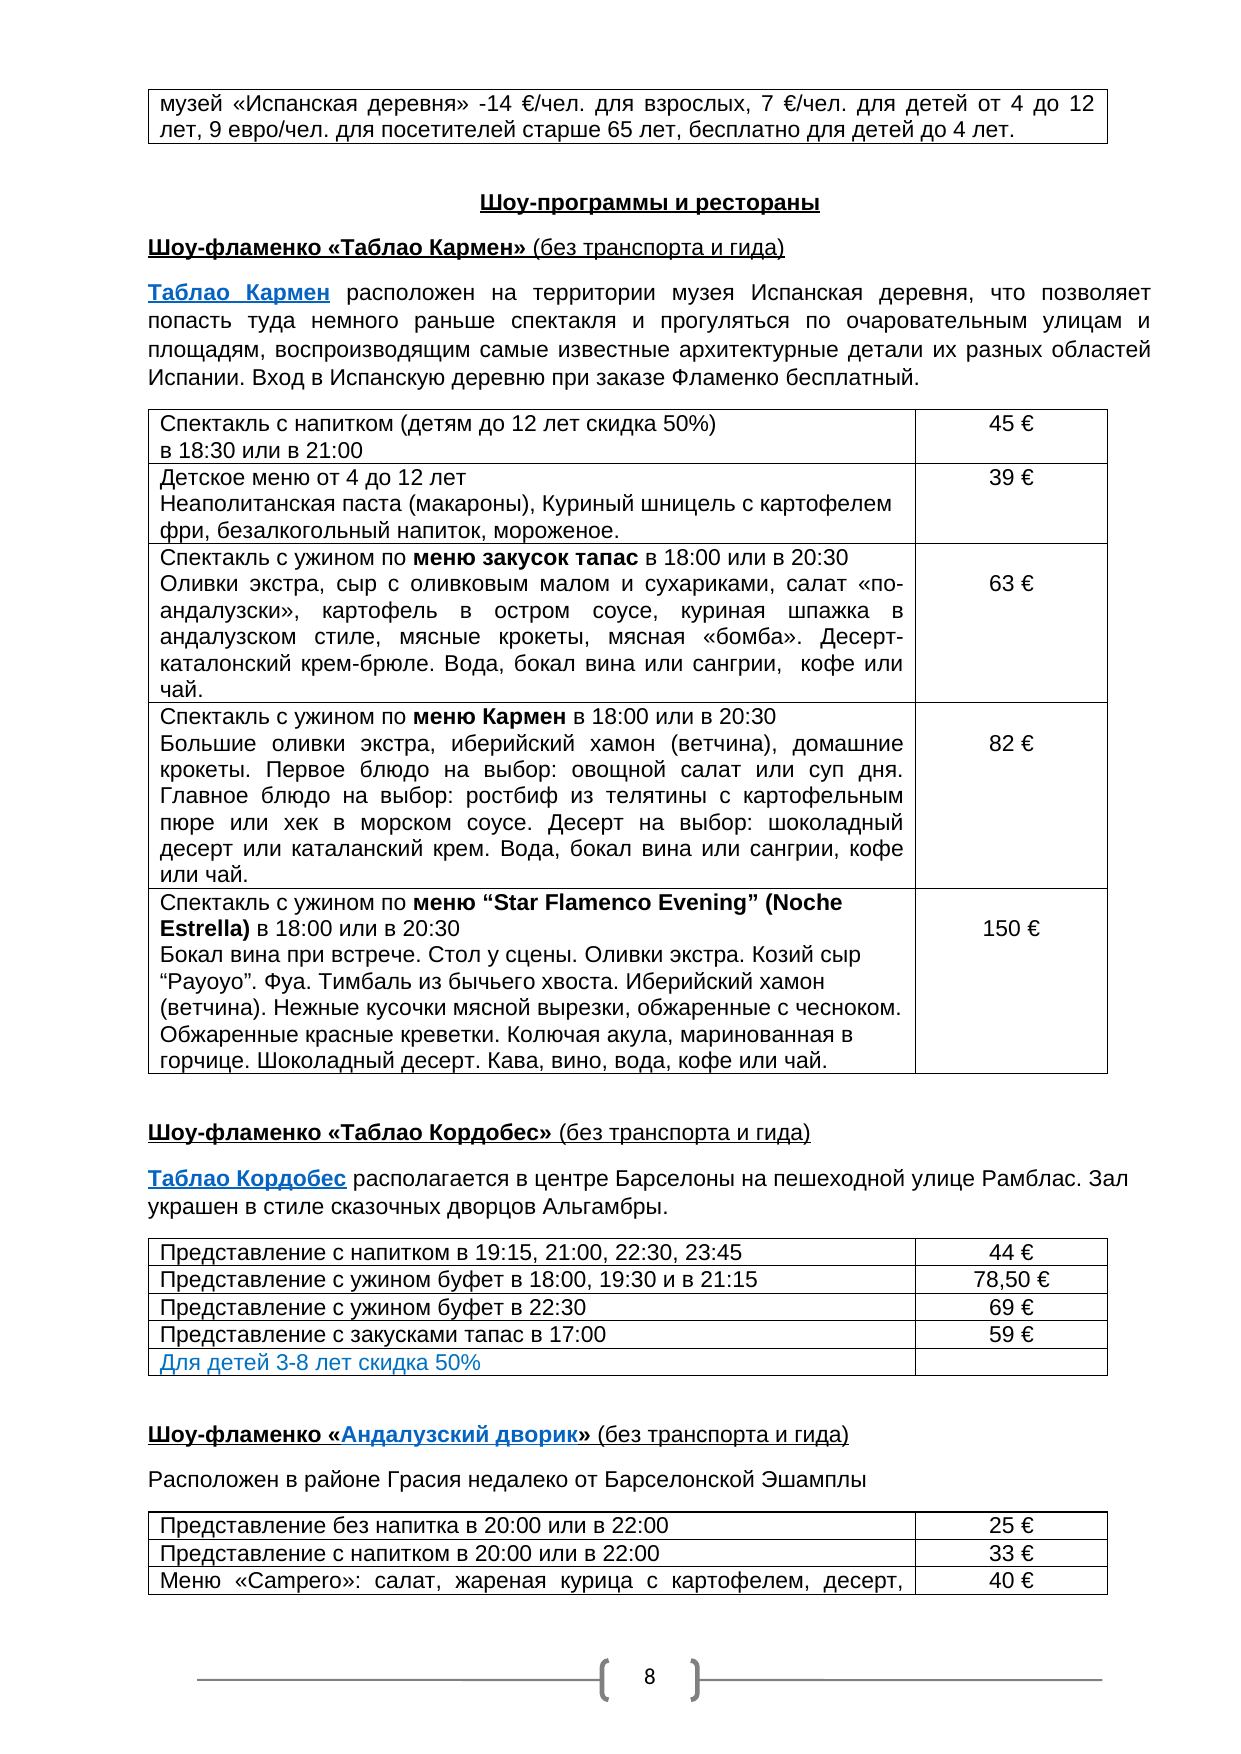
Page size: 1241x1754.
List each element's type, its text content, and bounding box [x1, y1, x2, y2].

table_cell Представление с напитком в 20:00 или в 22:00 [149, 1540, 915, 1566]
table_cell Детское меню от 4 до 12 лет Неаполитанская паста (макароны), Куриный шницель с картофелем фри, безалкогольный напиток, мороженое. [149, 464, 915, 543]
table_header Представление с напитком в 19:15, 21:00, 22:30, 23:45 [149, 1239, 915, 1265]
table_cell 78,50 € [916, 1266, 1107, 1293]
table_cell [149, 1567, 915, 1593]
table_cell Спектакль с ужином по меню закусок тапас в 18:00 или в 20:30 Оливки экстра, сыр с оливковым малом и сухариками, салат «по-андалузски», картофель в остром соусе, куриная шпажка в андалузском стиле, мясные крокеты, мясная «бомба». Десерт- каталонский крем-брюле. Вода, бокал вина или сангрии, кофе или чай. [149, 544, 915, 702]
table_cell 39 € [916, 464, 1107, 543]
table_cell 40 € [916, 1567, 1107, 1593]
table_cell Представление с закусками тапас в 17:00 [149, 1321, 915, 1348]
text Таблао Кармен расположен на территории музея Испанская деревня, что позволяет попасть туда немного раньше спектакля и прогуляться по очаровательным улицам и площадям, воспроизводящим самые известные архитектурные детали их разных областей Испании. Вход в Испанскую деревню при заказе Фламенко бесплатный. [148, 279, 1152, 390]
table_header Спектакль с напитком (детям до 12 лет скидка 50%) в 18:30 или в 21:00 [149, 410, 915, 463]
table_cell 63 € [916, 544, 1107, 702]
table_cell [916, 1349, 1107, 1375]
table_cell 33 € [916, 1540, 1107, 1566]
table_cell Для детей 3-8 лет скидка 50% [149, 1349, 915, 1375]
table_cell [149, 90, 1107, 142]
table_cell 59 € [916, 1321, 1107, 1348]
table_cell 69 € [916, 1294, 1107, 1320]
table_cell Спектакль с ужином по меню Кармен в 18:00 или в 20:30 Большие оливки экстра, иберийский хамон (ветчина), домашние крокеты. Первое блюдо на выбор: овощной салат или суп дня. Главное блюдо на выбор: ростбиф из телятины с картофельным пюре или хек в морском соусе. Десерт на выбор: шоколадный десерт или каталанский крем. Вода, бокал вина или сангрии, кофе или чай. [149, 703, 915, 888]
text Шоу-фламенко «Таблао Кармен» (без транспорта и гида) [148, 234, 1152, 260]
table_cell Представление с ужином буфет в 18:00, 19:30 и в 21:15 [149, 1266, 915, 1293]
table_cell Представление с ужином буфет в 22:30 [149, 1294, 915, 1320]
table_header 45 € [916, 410, 1107, 463]
text Шоу-фламенко «Андалузский дворик» (без транспорта и гида) [148, 1421, 1152, 1447]
table_cell 82 € [916, 703, 1107, 888]
text Расположен в районе Грасия недалеко от Барселонской Эшамплы [148, 1466, 1152, 1493]
table_cell Спектакль с ужином по мeню “Star Flamenco Evening” (Noche Estrella) в 18:00 или в 20:30 Бокал вина при встрече. Стол у сцены. Оливки экстра. Козий сыр “Payoyo”. Фуа. Тимбаль из бычьего хвоста. Иберийский хамон (ветчина). Нежные кусочки мясной вырезки, обжаренные с чесноком. Обжаренные красные креветки. Колючая акула, маринованная в горчице. Шоколадный десерт. Кава, вино, вода, кофе или чай. [149, 889, 915, 1073]
table_header Представление без напитка в 20:00 или в 22:00 [149, 1513, 915, 1539]
text Шоу-фламенко «Таблао Кордобес» (без транспорта и гида) [148, 1119, 1152, 1146]
table_header 44 € [916, 1239, 1107, 1265]
text Таблао Кордобес располагается в центре Барселоны на пешеходной улице Рамблас. Зал украшен в стиле сказочных дворцов Альгамбры. [148, 1164, 1152, 1219]
table_header 25 € [916, 1513, 1107, 1539]
text Шоу-программы и рестораны [148, 188, 1152, 215]
table_cell 150 € [916, 889, 1107, 1073]
